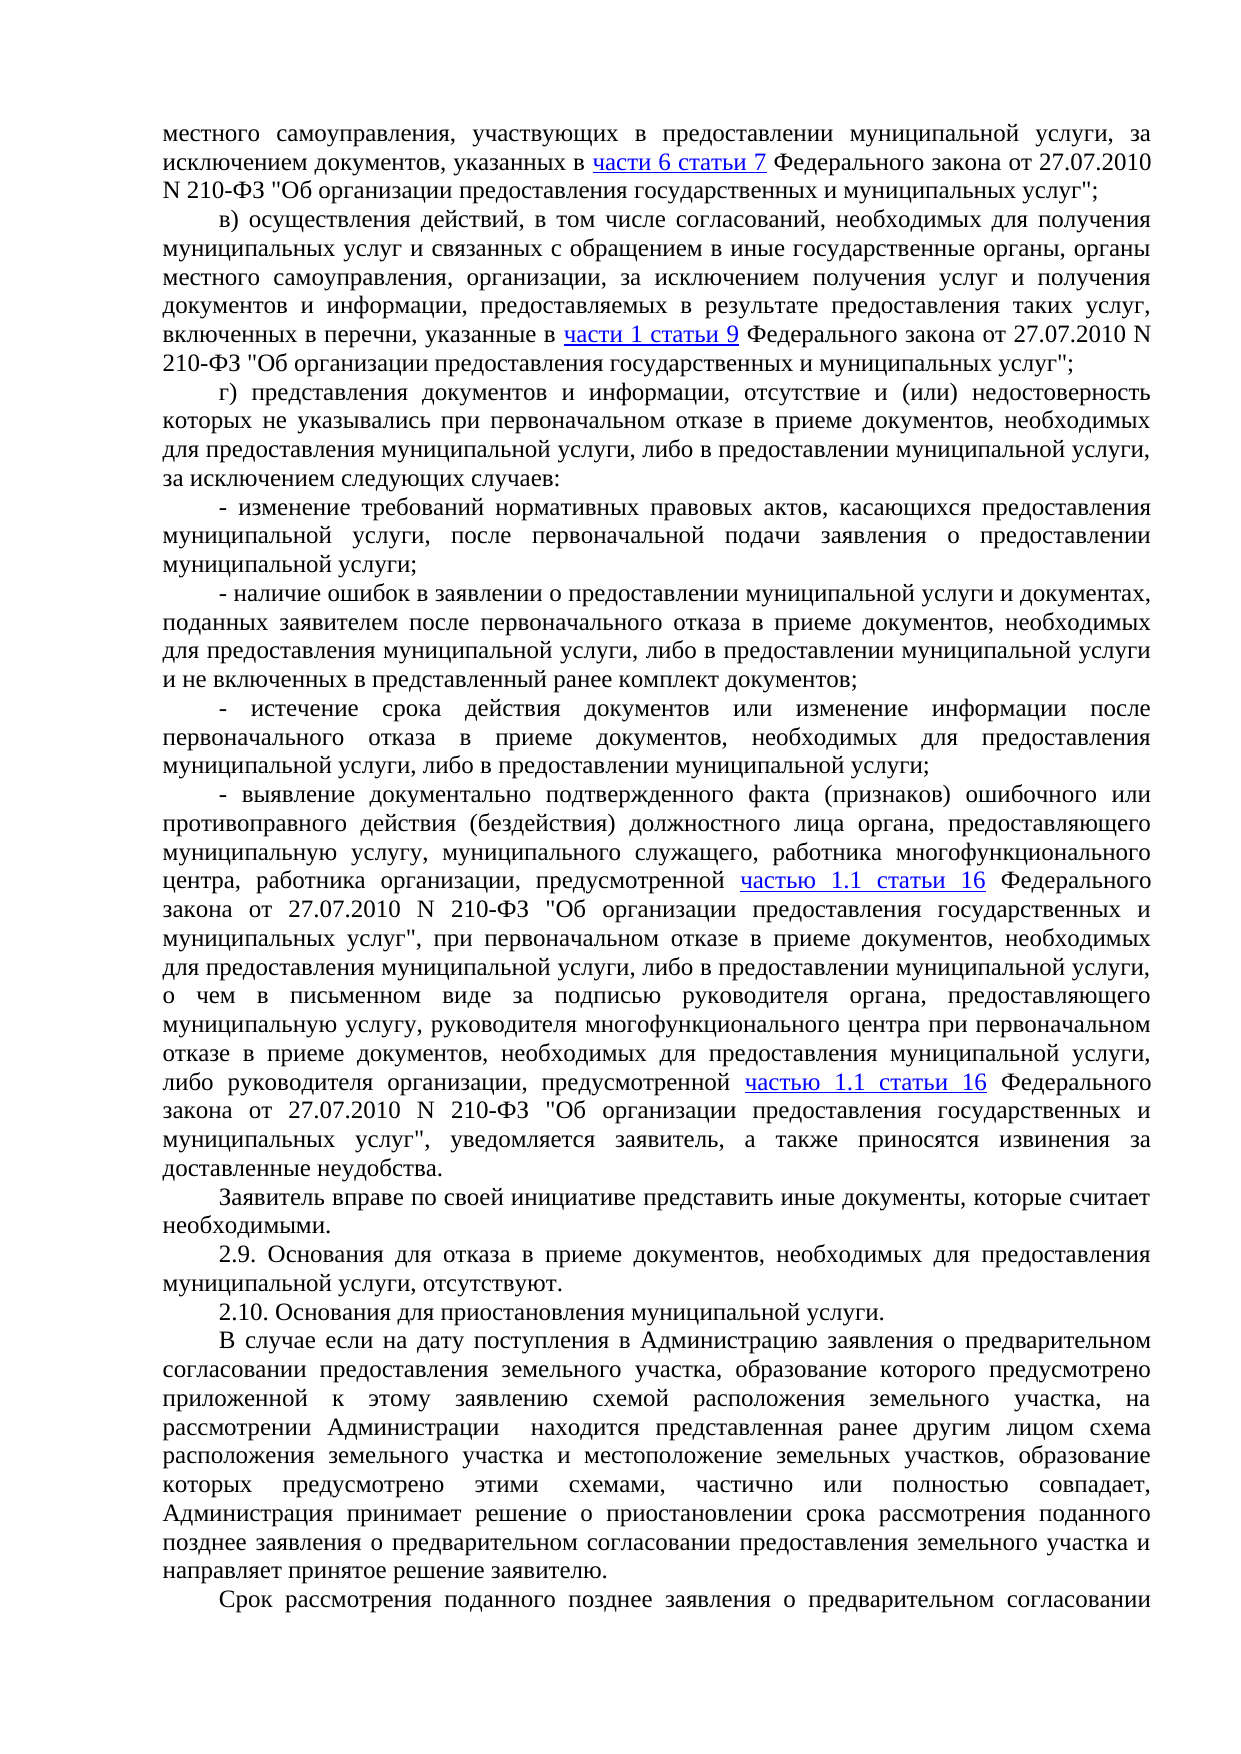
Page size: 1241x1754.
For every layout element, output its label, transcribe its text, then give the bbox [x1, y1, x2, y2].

text В случае если на дату поступления в Администрацию заявления о предварительном согласовании предоставления земельного участка, образование которого предусмотрено приложенной к этому заявлению схемой расположения земельного участка, на рассмотрении Администрации находится представленная ранее другим лицом схема расположения земельного участка и местоположение земельных участков, образование которых предусмотрено этими схемами, частично или полностью совпадает, Администрация принимает решение о приостановлении срока рассмотрения поданного позднее заявления о предварительном согласовании предоставления земельного участка и направляет принятое решение заявителю. [162, 1326, 1152, 1584]
text Заявитель вправе по своей инициативе представить иные документы, которые считает необходимыми. [162, 1182, 1152, 1239]
text - изменение требований нормативных правовых актов, касающихся предоставления муниципальной услуги, после первоначальной подачи заявления о предоставлении муниципальной услуги; [162, 492, 1152, 578]
text - наличие ошибок в заявлении о предоставлении муниципальной услуги и документах, поданных заявителем после первоначального отказа в приеме документов, необходимых для предоставления муниципальной услуги, либо в предоставлении муниципальной услуги и не включенных в представленный ранее комплект документов; [162, 578, 1152, 693]
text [162, 1584, 1152, 1613]
text в) осуществления действий, в том числе согласований, необходимых для получения муниципальных услуг и связанных с обращением в иные государственные органы, органы местного самоуправления, организации, за исключением получения услуг и получения документов и информации, предоставляемых в результате предоставления таких услуг, включенных в перечни, указанные в части 1 статьи 9 Федерального закона от 27.07.2010 N 210-ФЗ "Об организации предоставления государственных и муниципальных услуг"; [162, 204, 1152, 377]
text - истечение срока действия документов или изменение информации после первоначального отказа в приеме документов, необходимых для предоставления муниципальной услуги, либо в предоставлении муниципальной услуги; [162, 693, 1152, 779]
text - выявление документально подтвержденного факта (признаков) ошибочного или противоправного действия (бездействия) должностного лица органа, предоставляющего муниципальную услугу, муниципального служащего, работника многофункционального центра, работника организации, предусмотренной частью 1.1 статьи 16 Федерального закона от 27.07.2010 N 210-ФЗ "Об организации предоставления государственных и муниципальных услуг", при первоначальном отказе в приеме документов, необходимых для предоставления муниципальной услуги, либо в предоставлении муниципальной услуги, о чем в письменном виде за подписью руководителя органа, предоставляющего муниципальную услугу, руководителя многофункционального центра при первоначальном отказе в приеме документов, необходимых для предоставления муниципальной услуги, либо руководителя организации, предусмотренной частью 1.1 статьи 16 Федерального закона от 27.07.2010 N 210-ФЗ "Об организации предоставления государственных и муниципальных услуг", уведомляется заявитель, а также приносятся извинения за доставленные неудобства. [162, 779, 1152, 1182]
text г) представления документов и информации, отсутствие и (или) недостоверность которых не указывались при первоначальном отказе в приеме документов, необходимых для предоставления муниципальной услуги, либо в предоставлении муниципальной услуги, за исключением следующих случаев: [162, 377, 1152, 492]
text 2.9. Основания для отказа в приеме документов, необходимых для предоставления муниципальной услуги, отсутствуют. [162, 1239, 1152, 1297]
text 2.10. Основания для приостановления муниципальной услуги. [162, 1297, 1152, 1326]
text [162, 118, 1152, 204]
